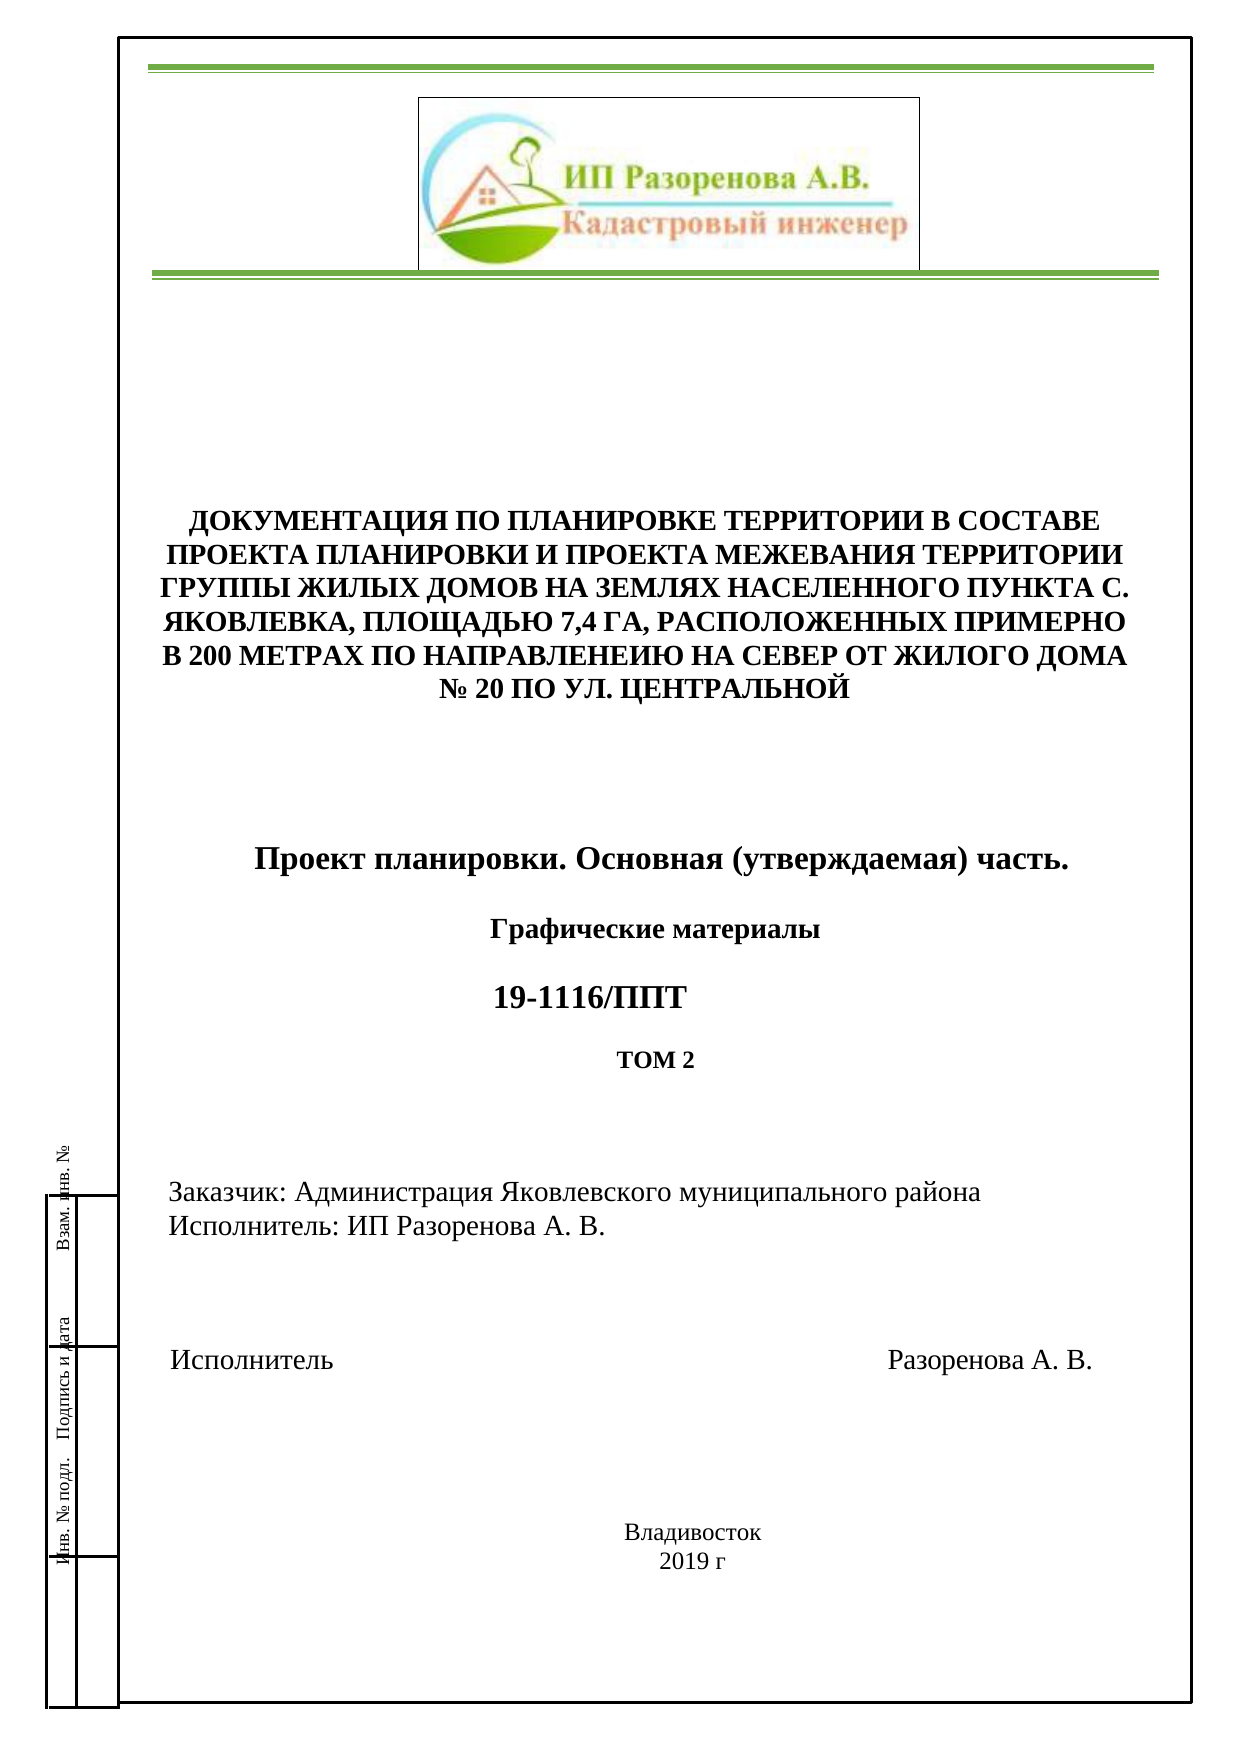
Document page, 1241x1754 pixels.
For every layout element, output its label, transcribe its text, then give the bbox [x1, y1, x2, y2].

text Графические материалы [201, 911, 1109, 944]
text ТОМ 2 [202, 1045, 1109, 1074]
picture [419, 98, 919, 270]
text 19-1116/ППТ [84, 978, 1096, 1016]
text Заказчик: Администрация Яковлевского муниципального района [168, 1174, 1082, 1208]
text Владивосток 2019 г [624, 1517, 761, 1575]
text Исполнитель Разоренова А. В. [170, 1342, 1126, 1375]
text ДОКУМЕНТАЦИЯ ПО ПЛАНИРОВКЕ ТЕРРИТОРИИ В СОСТАВЕ ПРОЕКТА ПЛАНИРОВКИ И ПРОЕКТА МЕЖЕВАНИЯ ТЕРРИТОРИИ ГРУППЫ ЖИЛЫХ ДОМОВ НА ЗЕМЛЯХ НАСЕЛЕННОГО ПУНКТА С. ЯКОВЛЕВКА, ПЛОЩАДЬЮ 7,4 ГА, РАСПОЛОЖЕННЫХ ПРИМЕРНО В 200 МЕТРАХ ПО НАПРАВЛЕНЕИЮ НА СЕВЕР ОТ ЖИЛОГО ДОМА № 20 ПО УЛ. ЦЕНТРАЛЬНОЙ [158, 504, 1132, 705]
subtitle Проект планировки. Основная (утверждаемая) часть. [214, 839, 1109, 877]
text Исполнитель: ИП Разоренова А. В. [168, 1208, 1082, 1241]
